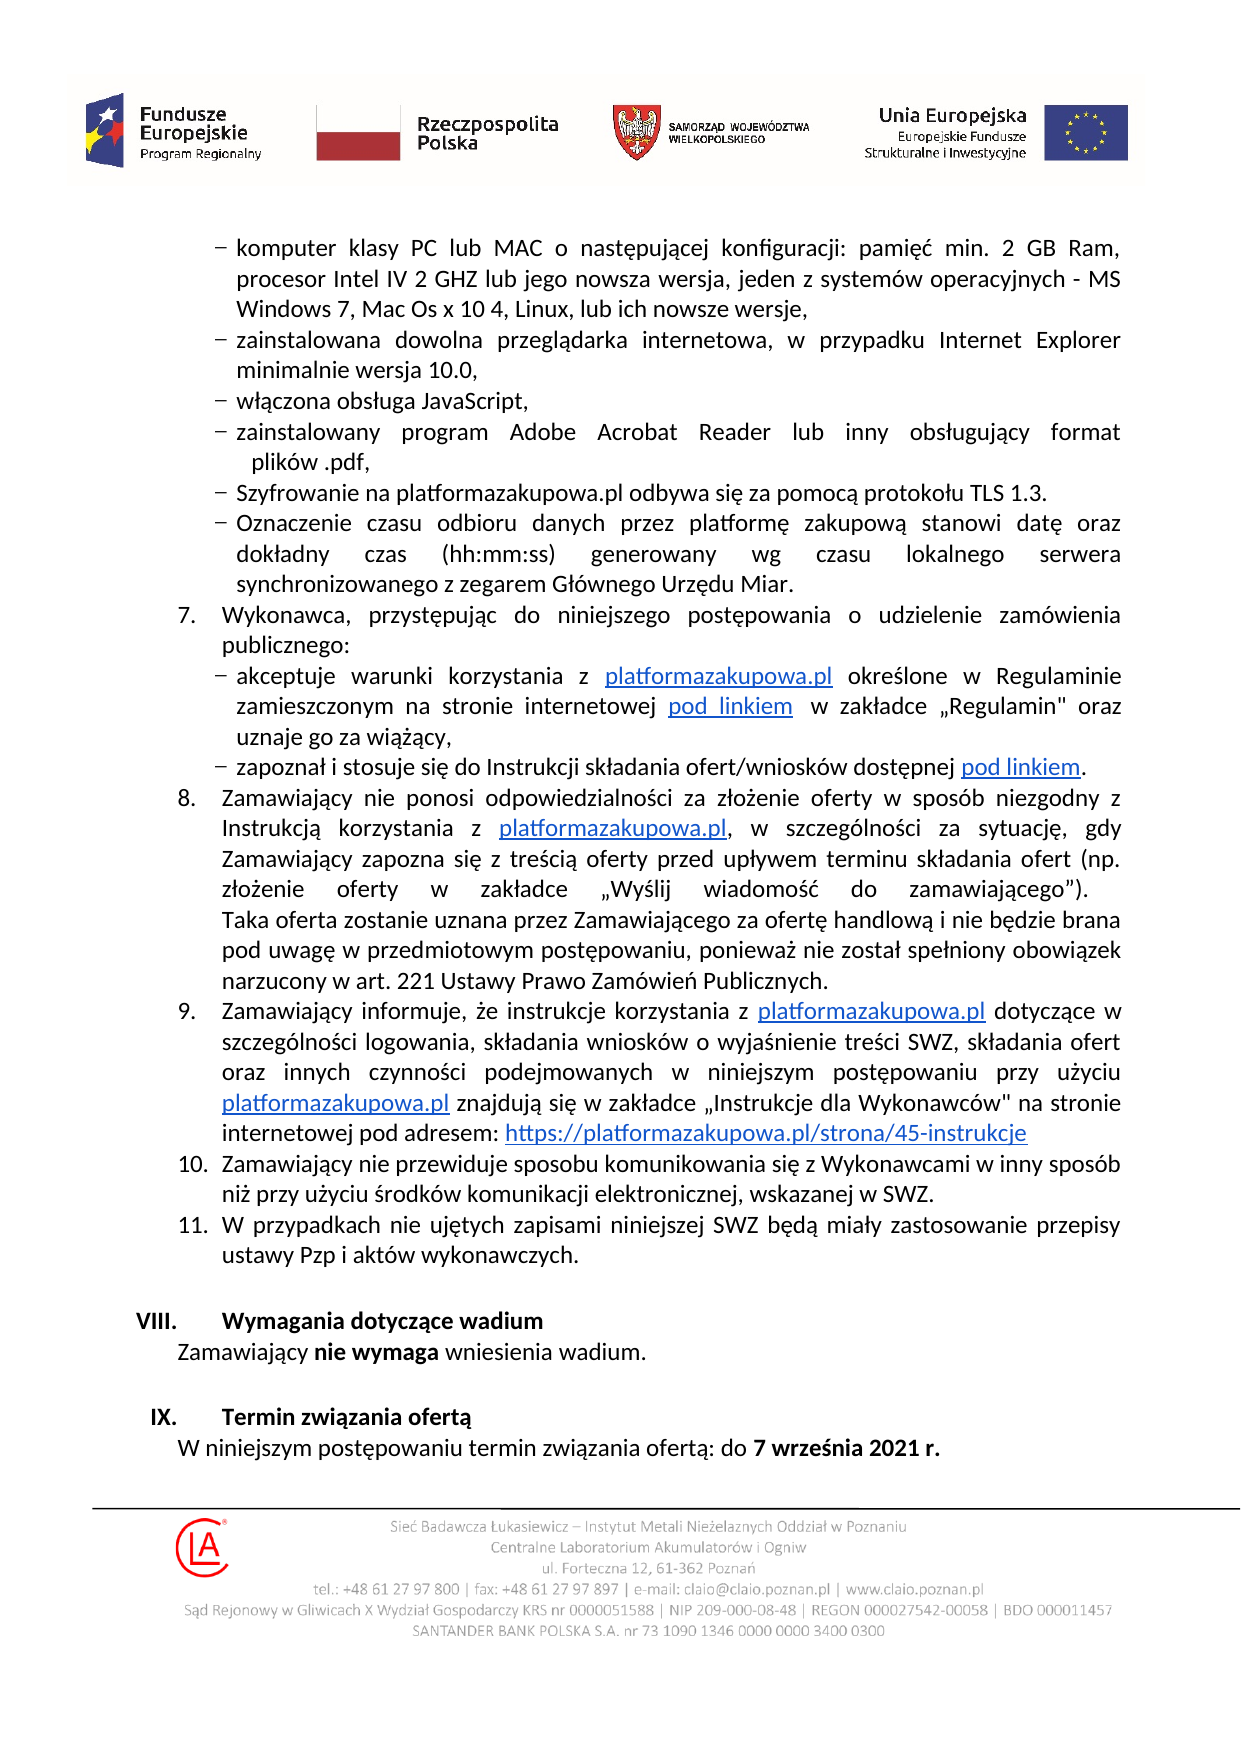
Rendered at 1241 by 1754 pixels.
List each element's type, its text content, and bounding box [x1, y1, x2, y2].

text Zamawiający nie wymaga wniesienia wadium. [177, 1336, 1122, 1366]
list zainstalowany program Adobe Acrobat Reader lub inny obsługujący format plików .pdf, [213, 416, 1122, 477]
list Zamawiający nie ponosi odpowiedzialności za złożenie oferty w sposób niezgodny z Instrukcją korzystania z platformazakupowa.pl, w szczególności za sytuację, gdy Zamawiający zapozna się z treścią oferty przed upływem terminu składania ofert (np. złożenie oferty w zakładce „Wyślij wiadomość do zamawiającego”). Taka oferta zostanie uznana przez Zamawiającego za ofertę handlową i nie będzie brana pod uwagę w przedmiotowym postępowaniu, ponieważ nie został spełniony obowiązek narzucony w art. 221 Ustawy Prawo Zamówień Publicznych. [177, 782, 1122, 996]
list W przypadkach nie ujętych zapisami niniejszej SWZ będą miały zastosowanie przepisy ustawy Pzp i aktów wykonawczych. [177, 1209, 1122, 1270]
list Zamawiający informuje, że instrukcje korzystania z platformazakupowa.pl dotyczące w szczególności logowania, składania wniosków o wyjaśnienie treści SWZ, składania ofert oraz innych czynności podejmowanych w niniejszym postępowaniu przy użyciu platformazakupowa.pl znajdują się w zakładce „Instrukcje dla Wykonawców" na stronie internetowej pod adresem: https://platformazakupowa.pl/strona/45-instrukcje [177, 996, 1122, 1148]
list Oznaczenie czasu odbioru danych przez platformę zakupową stanowi datę oraz dokładny czas (hh:mm:ss) generowany wg czasu lokalnego serwera synchronizowanego z zegarem Głównego Urzędu Miar. [213, 507, 1122, 599]
list zainstalowana dowolna przeglądarka internetowa, w przypadku Internet Explorer minimalnie wersja 10.0, [213, 324, 1122, 385]
picture [67, 74, 1146, 186]
list Szyfrowanie na platformazakupowa.pl odbywa się za pomocą protokołu TLS 1.3. [213, 477, 1122, 507]
list Zamawiający nie przewiduje sposobu komunikowania się z Wykonawcami w inny sposób niż przy użyciu środków komunikacji elektronicznej, wskazanej w SWZ. [177, 1148, 1122, 1209]
list Termin związania ofertą [177, 1401, 1122, 1432]
picture [175, 1518, 1112, 1636]
list włączona obsługa JavaScript, [213, 385, 1122, 416]
list zapoznał i stosuje się do Instrukcji składania ofert/wniosków dostępnej pod linkiem. [213, 751, 1122, 782]
text W niniejszym postępowaniu termin związania ofertą: do 7 września 2021 r. [177, 1432, 1122, 1462]
list komputer klasy PC lub MAC o następującej konfiguracji: pamięć min. 2 GB Ram, procesor Intel IV 2 GHZ lub jego nowsza wersja, jeden z systemów operacyjnych - MS Windows 7, Mac Os x 10 4, Linux, lub ich nowsze wersje, [213, 232, 1122, 324]
list Wykonawca, przystępując do niniejszego postępowania o udzielenie zamówienia publicznego: [177, 599, 1122, 660]
list Wymagania dotyczące wadium [177, 1305, 1122, 1336]
list akceptuje warunki korzystania z platformazakupowa.pl określone w Regulaminie zamieszczonym na stronie internetowej pod linkiem w zakładce „Regulamin" oraz uznaje go za wiążący, [213, 660, 1122, 751]
